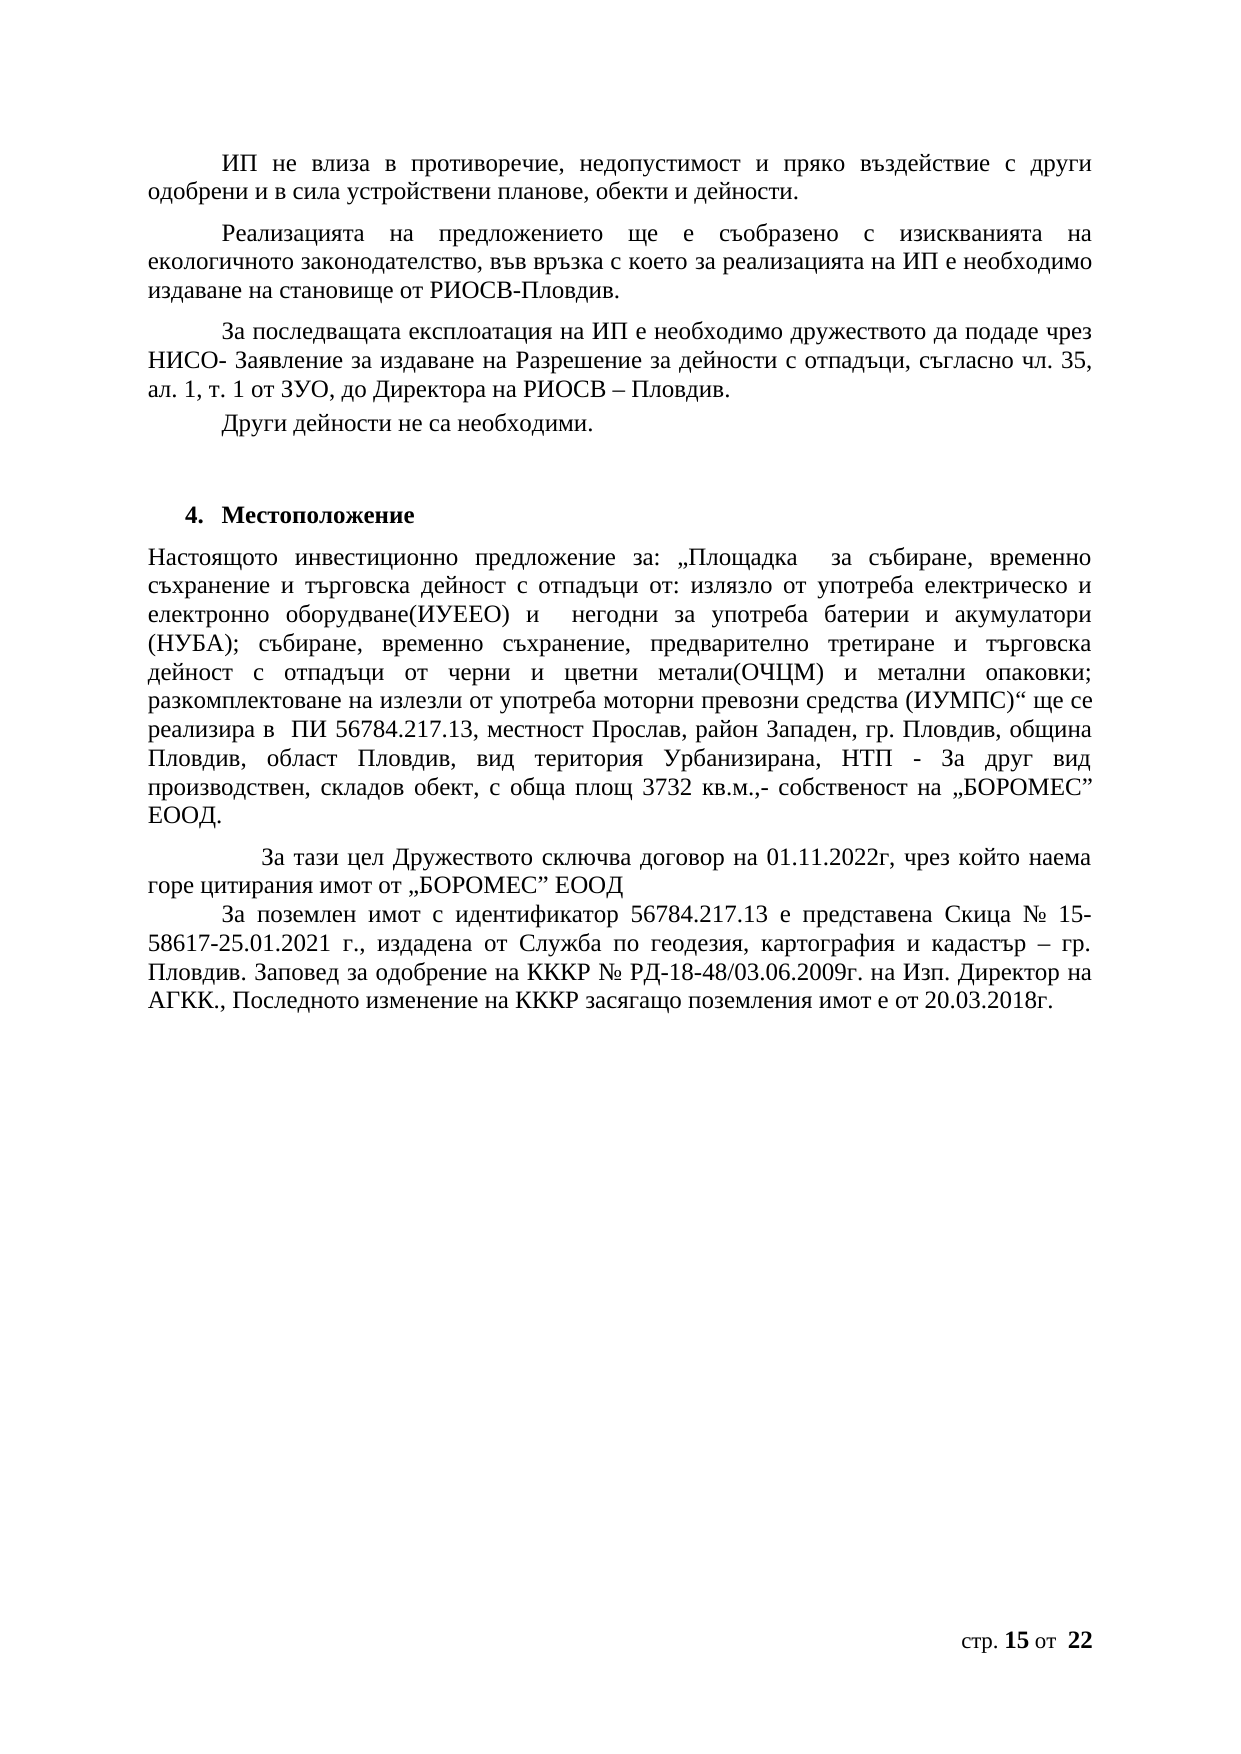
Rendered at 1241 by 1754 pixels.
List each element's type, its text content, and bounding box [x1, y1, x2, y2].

list Местоположение [148, 500, 1093, 529]
text Други дейности не са необходими. [148, 408, 1093, 437]
text За поземлен имот с идентификатор 56784.217.13 е представена Скица № 15-58617-25.01.2021 г., издадена от Служба по геодезия, картография и кадастър – гр. Пловдив. Заповед за одобрение на КККР № РД-18-48/03.06.2009г. на Изп. Директор на АГКК., Последното изменение на КККР засягащо поземления имот е от 20.03.2018г. [148, 899, 1093, 1014]
text За последващата експлоатация на ИП е необходимо дружеството да подаде чрез НИСО- Заявление за издаване на Разрешение за дейности с отпадъци, съгласно чл. 35, ал. 1, т. 1 от ЗУО, до Директора на РИОСВ – Пловдив. [148, 316, 1093, 403]
text ИП не влиза в противоречие, недопустимост и пряко въздействие с други одобрени и в сила устройствени планове, обекти и дейности. [148, 148, 1093, 205]
text Настоящото инвестиционно предложение за: „Площадка за събиране, временно съхранение и търговска дейност с отпадъци от: излязло от употреба електрическо и електронно оборудване(ИУЕЕО) и негодни за употреба батерии и акумулатори (НУБА); събиране, временно съхранение, предварително третиране и търговска дейност с отпадъци от черни и цветни метали(ОЧЦМ) и метални опаковки; разкомплектоване на излезли от употреба моторни превозни средства (ИУМПС)“ ще се реализира в ПИ 56784.217.13, местност Прослав, район Западен, гр. Пловдив, община Пловдив, област Пловдив, вид територия Урбанизирана, НТП - За друг вид производствен, складов обект, с обща площ 3732 кв.м.,- собственост на „БОРОМЕС” EООД. [148, 542, 1093, 829]
text Реализацията на предложението ще е съобразено с изискванията на екологичното законодателство, във връзка с което за реализацията на ИП е необходимо издаване на становище от РИОСВ-Пловдив. [148, 218, 1093, 304]
text За тази цел Дружеството сключва договор на 01.11.2022г, чрез който наема горе цитирания имот от „БОРОМЕС” EООД [148, 842, 1093, 899]
